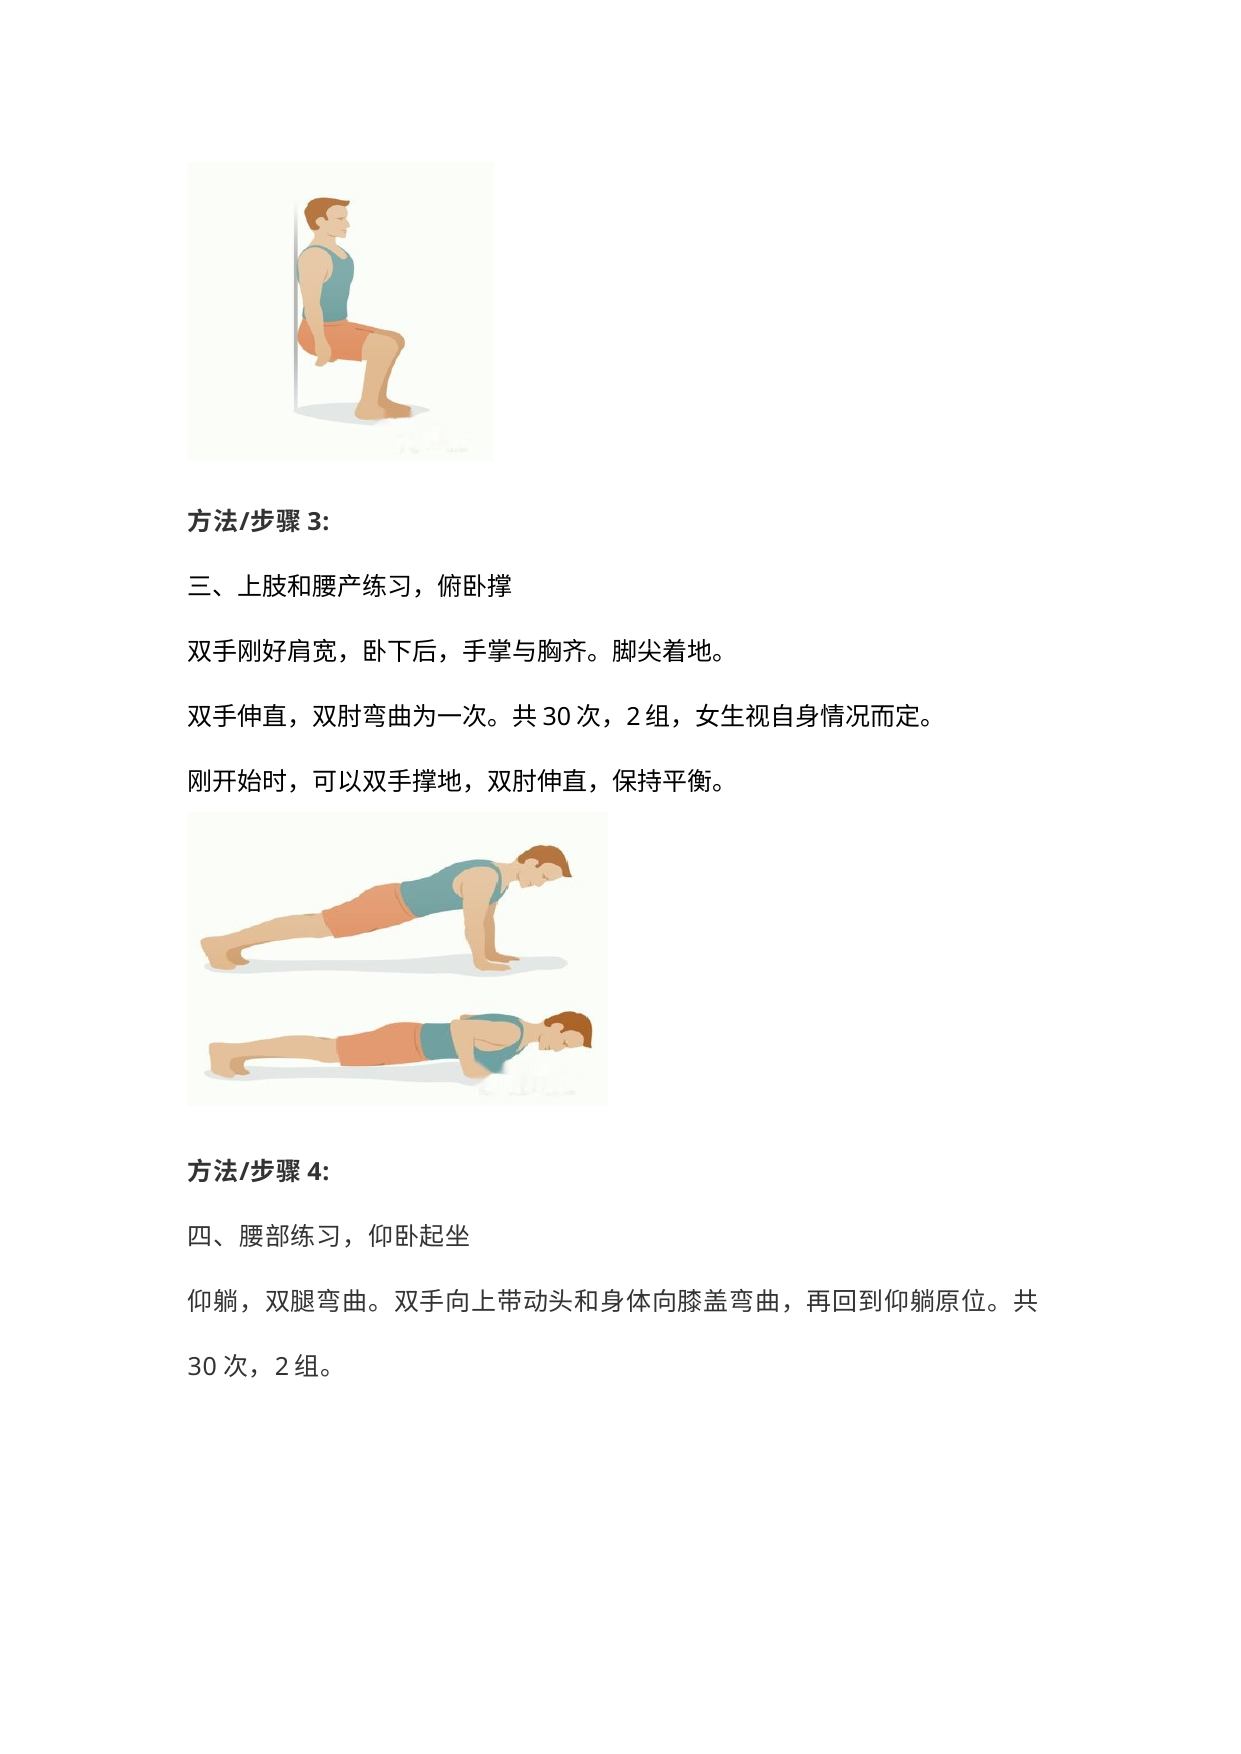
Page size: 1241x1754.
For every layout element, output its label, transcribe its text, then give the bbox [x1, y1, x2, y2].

picture [187, 812, 608, 1106]
text 方法/步骤4: [187, 1137, 1053, 1202]
text 方法/步骤3: [187, 487, 1053, 552]
text 双手刚好肩宽，卧下后，手掌与胸齐。脚尖着地。 [187, 617, 1053, 682]
text 刚开始时，可以双手撑地，双肘伸直，保持平衡。 [187, 747, 1053, 812]
text 四、腰部练习，仰卧起坐 [187, 1202, 1053, 1267]
text 双手伸直，双肘弯曲为一次。共30次，2组，女生视自身情况而定。 [187, 682, 1053, 747]
text 三、上肢和腰产练习，俯卧撑 [187, 552, 1053, 617]
picture [187, 162, 494, 461]
text 仰躺，双腿弯曲。双手向上带动头和身体向膝盖弯曲，再回到仰躺原位。共30次，2组。 [187, 1267, 1053, 1397]
